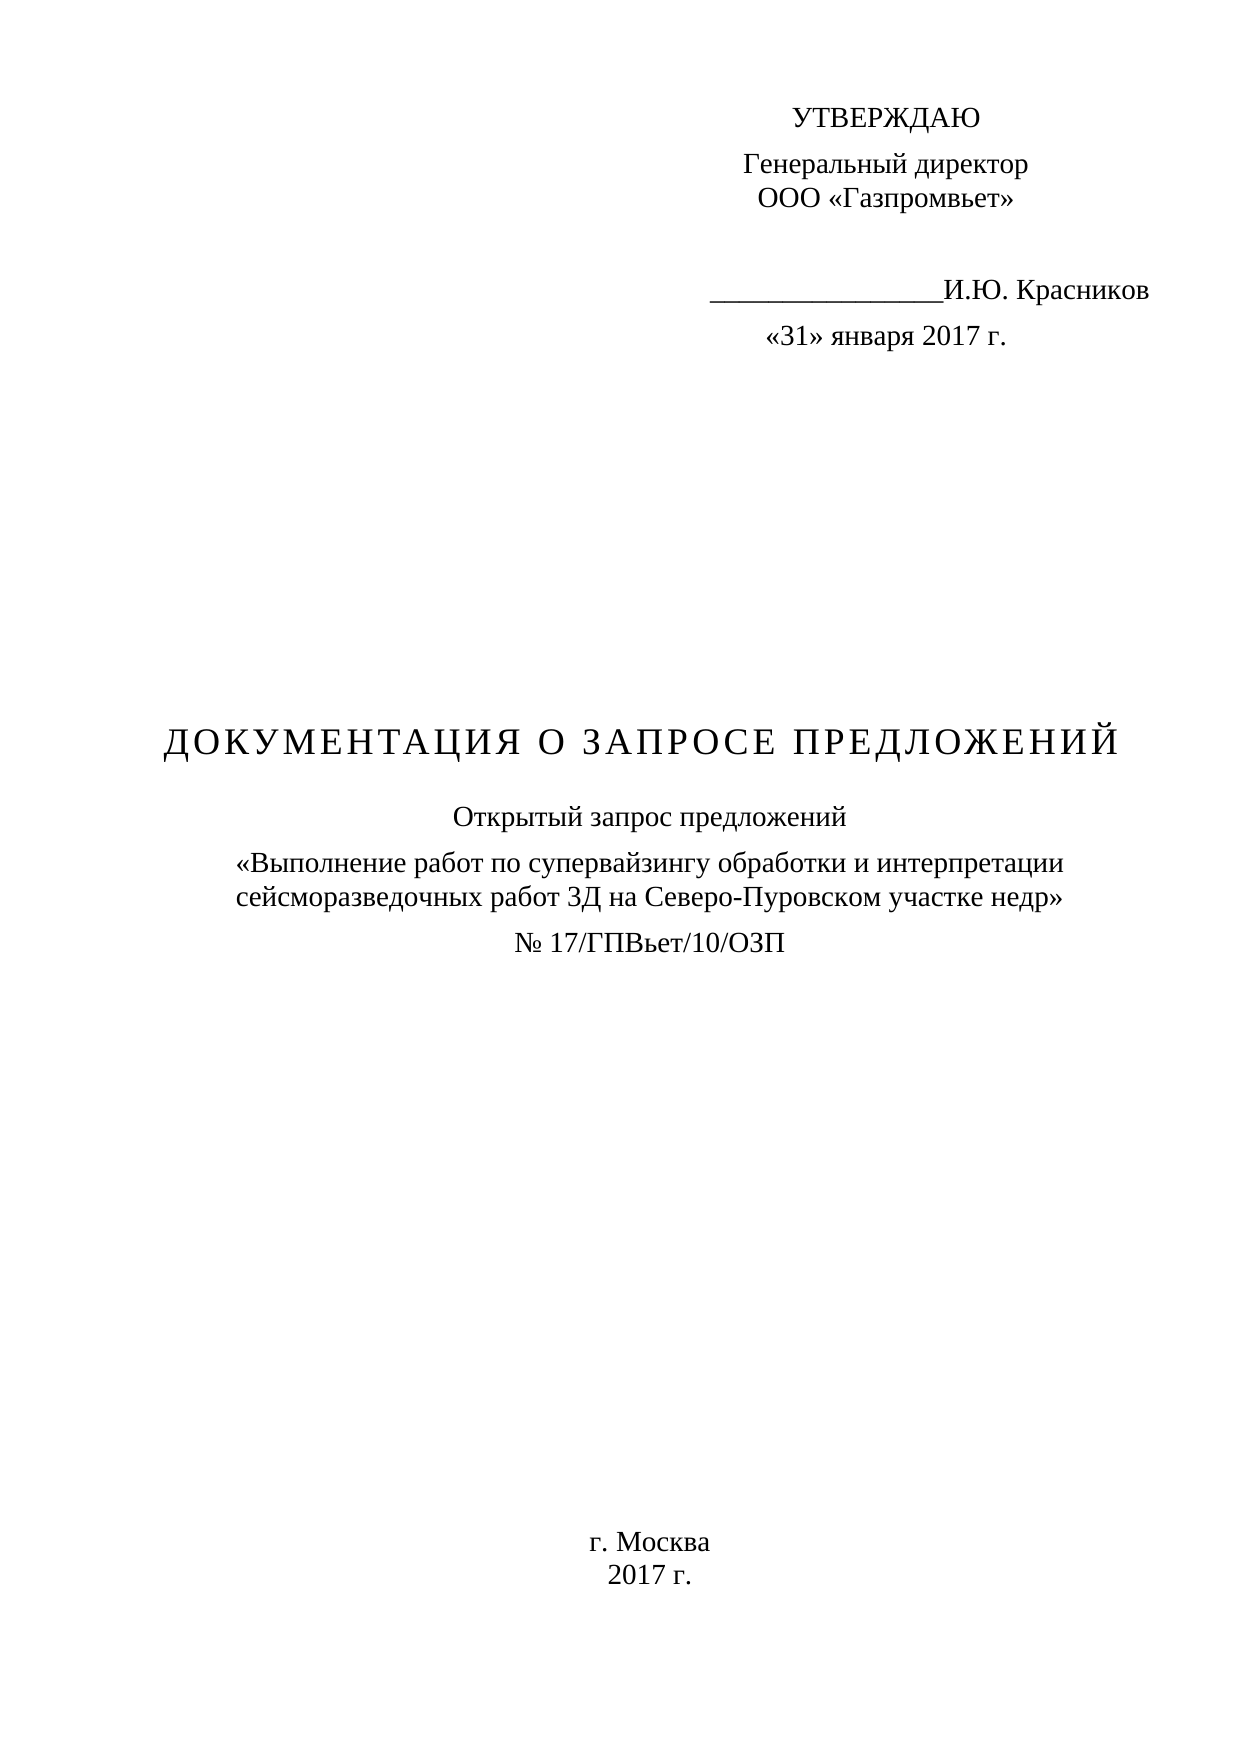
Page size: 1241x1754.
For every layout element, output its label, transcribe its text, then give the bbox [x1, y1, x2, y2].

text ________________И.Ю. Красников [620, 272, 1152, 305]
text Открытый запрос предложений [148, 799, 1152, 833]
text «Выполнение работ по супервайзингу обработки и интерпретации сейсморазведочных работ 3Д на Северо-Пуровском участке недр» [148, 846, 1152, 913]
text «31» января 2017 г. [620, 318, 1152, 351]
text № 17/ГПВьет/10/ОЗП [148, 925, 1152, 959]
text УТВЕРЖДАЮ [620, 100, 1152, 134]
text Генеральный директор ООО «Газпромвьет» [620, 146, 1152, 213]
text 2017 г. [148, 1557, 1152, 1591]
text документация о запросе предложений [148, 720, 1152, 787]
text г. Москва [148, 1524, 1152, 1557]
